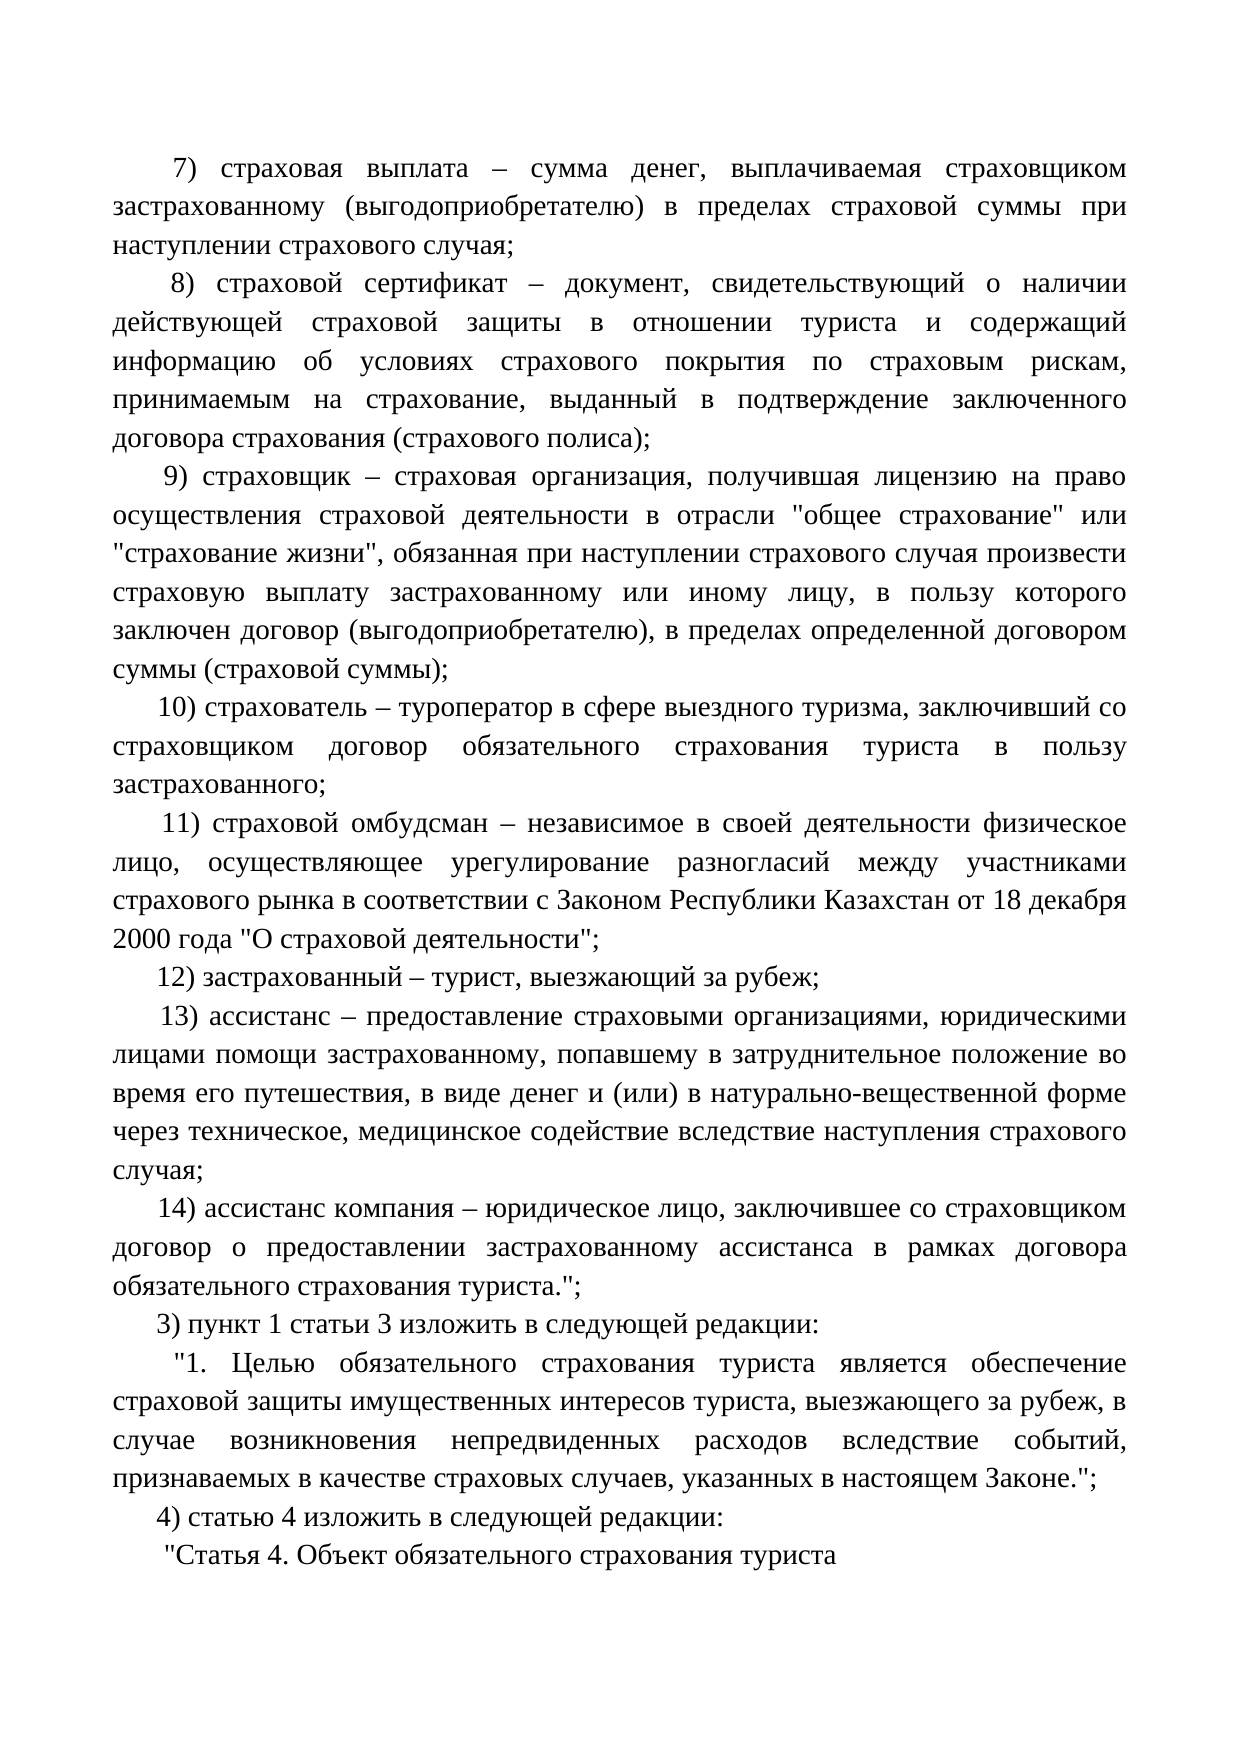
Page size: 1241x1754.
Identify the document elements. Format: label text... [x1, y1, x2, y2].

text 8) страховой сертификат – документ, свидетельствующий о наличии действующей страховой защиты в отношении туриста и содержащий информацию об условиях страхового покрытия по страховым рискам, принимаемым на страхование, выданный в подтверждение заключенного договора страхования (страхового полиса); [112, 266, 1128, 453]
text 9) страховщик – страховая организация, получившая лицензию на право осуществления страховой деятельности в отрасли "общее страхование" или "страхование жизни", обязанная при наступлении страхового случая произвести страховую выплату застрахованному или иному лицу, в пользу которого заключен договор (выгодоприобретателю), в пределах определенной договором суммы (страховой суммы); [112, 458, 1128, 684]
text 11) страховой омбудсман – независимое в своей деятельности физическое лицо, осуществляющее урегулирование разногласий между участниками страхового рынка в соответствии с Законом Республики Казахстан от 18 декабря 2000 года "О страховой деятельности"; [112, 805, 1128, 954]
text 10) страхователь – туроператор в сфере выездного туризма, заключивший со страховщиком договор обязательного страхования туриста в пользу застрахованного; [112, 689, 1128, 800]
text 14) ассистанс компания – юридическое лицо, заключившее со страховщиком договор о предоставлении застрахованному ассистанса в рамках договора обязательного страхования туриста."; [112, 1191, 1128, 1301]
text 12) застрахованный – турист, выезжающий за рубеж; [112, 959, 1128, 993]
text 4) статью 4 изложить в следующей редакции: [112, 1499, 1128, 1532]
text 3) пункт 1 статьи 3 изложить в следующей редакции: [112, 1306, 1128, 1340]
text "Статья 4. Объект обязательного страхования туриста [112, 1537, 1128, 1571]
text 13) ассистанс – предоставление страховыми организациями, юридическими лицами помощи застрахованному, попавшему в затруднительное положение во время его путешествия, в виде денег и (или) в натурально-вещественной форме через техническое, медицинское содействие вследствие наступления страхового случая; [112, 998, 1128, 1186]
text "1. Целью обязательного страхования туриста является обеспечение страховой защиты имущественных интересов туриста, выезжающего за рубеж, в случае возникновения непредвиденных расходов вследствие событий, признаваемых в качестве страховых случаев, указанных в настоящем Законе."; [112, 1345, 1128, 1494]
text 7) страховая выплата – сумма денег, выплачиваемая страховщиком застрахованному (выгодоприобретателю) в пределах страховой суммы при наступлении страхового случая; [112, 150, 1128, 261]
